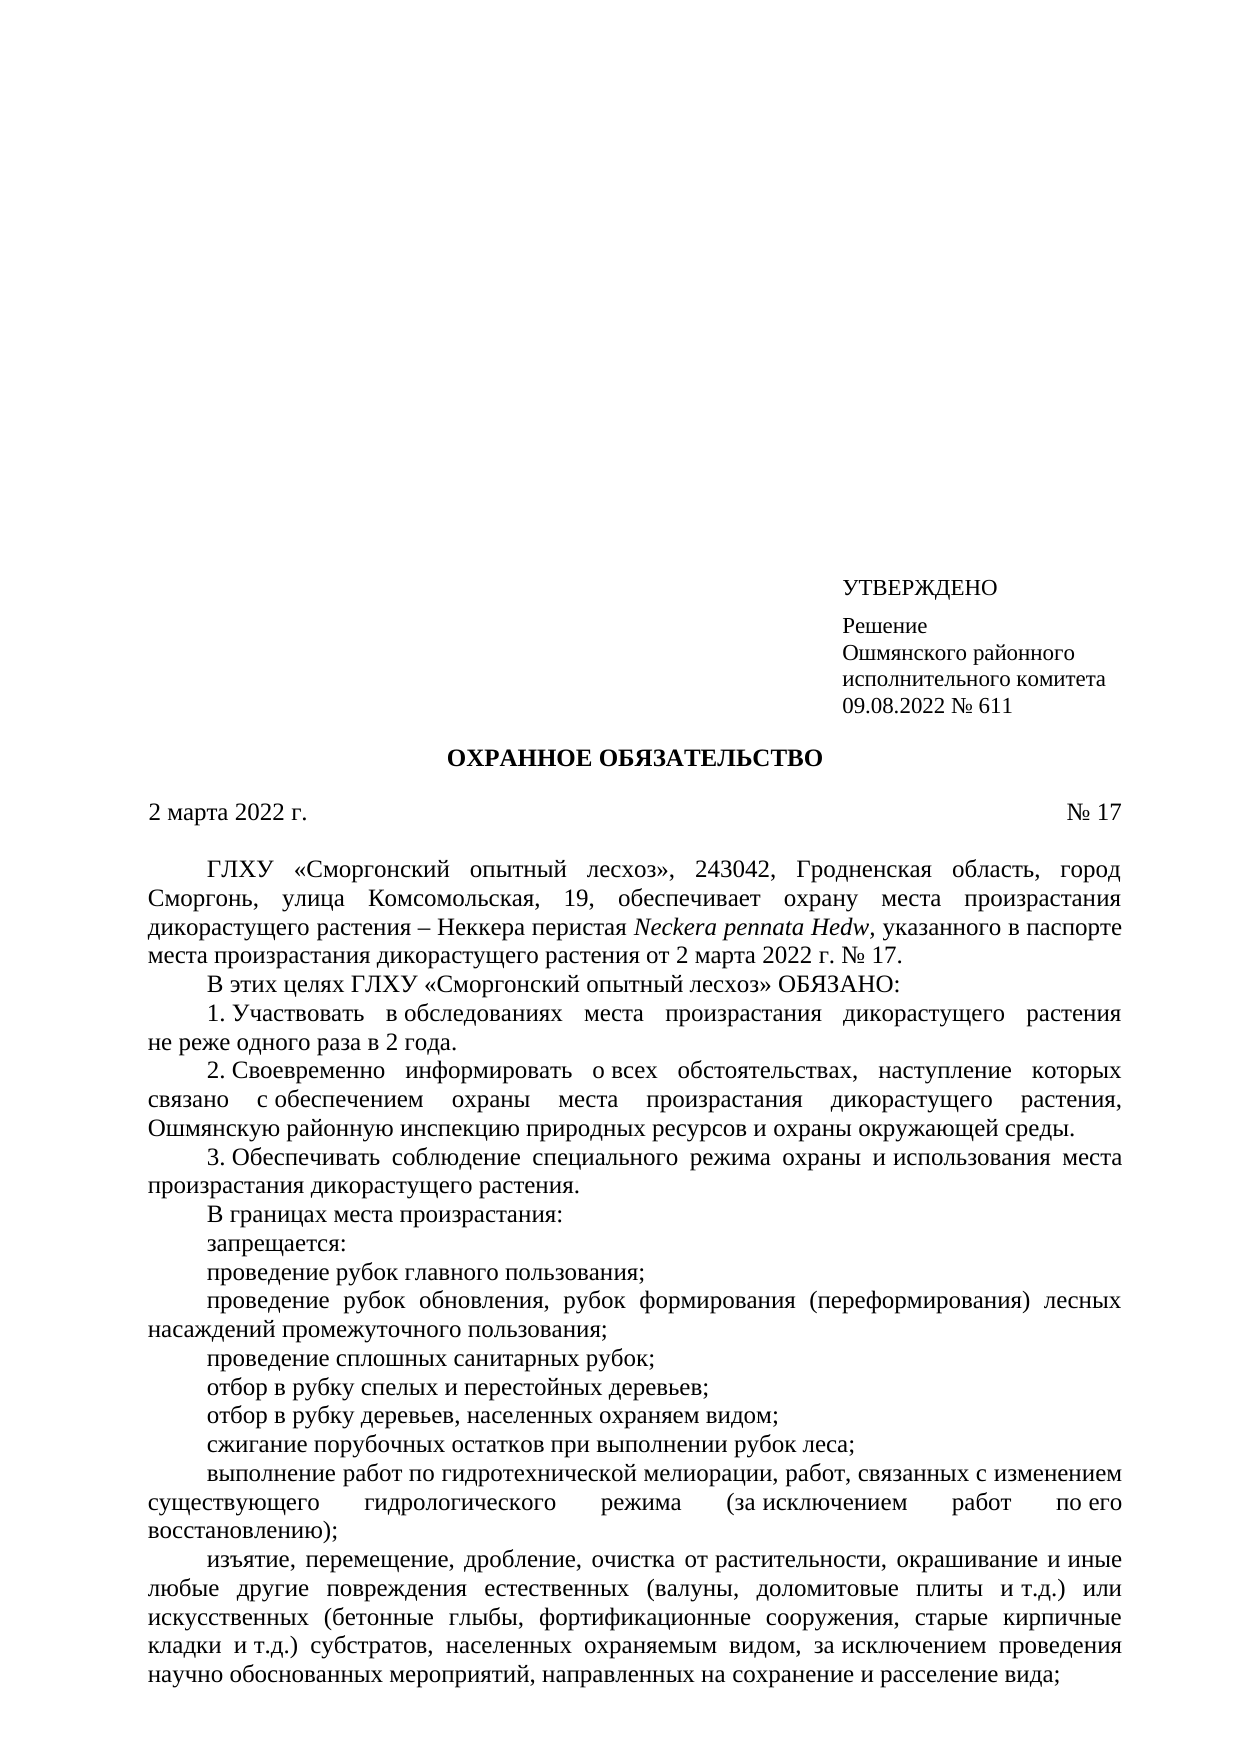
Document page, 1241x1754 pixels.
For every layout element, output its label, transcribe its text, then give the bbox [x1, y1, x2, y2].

text проведение рубок главного пользования; [148, 1257, 1122, 1286]
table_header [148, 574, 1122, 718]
text отбор в рубку деревьев, населенных охраняем видом; [148, 1401, 1122, 1429]
text В границах места произрастания: [148, 1199, 1122, 1228]
text ГЛХУ «Сморгонский опытный лесхоз», 243042, Гродненская область, город Сморгонь, улица Комсомольская, 19, обеспечивает охрану места произрастания дикорастущего растения – Неккера перистая Neckera pennata Hedw, указанного в паспорте места произрастания дикорастущего растения от 2 марта 2022 г. № 17. [148, 854, 1122, 969]
text сжигание порубочных остатков при выполнении рубок леса; [148, 1429, 1122, 1458]
text отбор в рубку спелых и перестойных деревьев; [148, 1372, 1122, 1401]
text 2. Своевременно информировать о всех обстоятельствах, наступление которых связано с обеспечением охраны места произрастания дикорастущего растения, Ошмянскую районную инспекцию природных ресурсов и охраны окружающей среды. [148, 1056, 1122, 1142]
title ОХРАННОЕ ОБЯЗАТЕЛЬСТВО [148, 743, 1122, 772]
text 3. Обеспечивать соблюдение специального режима охраны и использования места произрастания дикорастущего растения. [148, 1142, 1122, 1199]
text запрещается: [148, 1228, 1122, 1257]
text проведение сплошных санитарных рубок; [148, 1343, 1122, 1372]
text 1. Участвовать в обследованиях места произрастания дикорастущего растения не реже одного раза в 2 года. [148, 998, 1122, 1056]
text проведение рубок обновления, рубок формирования (переформирования) лесных насаждений промежуточного пользования; [148, 1286, 1122, 1343]
text изъятие, перемещение, дробление, очистка от растительности, окрашивание и иные любые другие повреждения естественных (валуны, доломитовые плиты и т.д.) или искусственных (бетонные глыбы, фортификационные сооружения, старые кирпичные кладки и т.д.) субстратов, населенных охраняемым видом, за исключением проведения научно обоснованных мероприятий, направленных на сохранение и расселение вида; [148, 1544, 1122, 1688]
text выполнение работ по гидротехнической мелиорации, работ, связанных с изменением существующего гидрологического режима (за исключением работ по его восстановлению); [148, 1458, 1122, 1544]
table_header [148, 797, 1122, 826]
text В этих целях ГЛХУ «Сморгонский опытный лесхоз» ОБЯЗАНО: [148, 969, 1122, 998]
